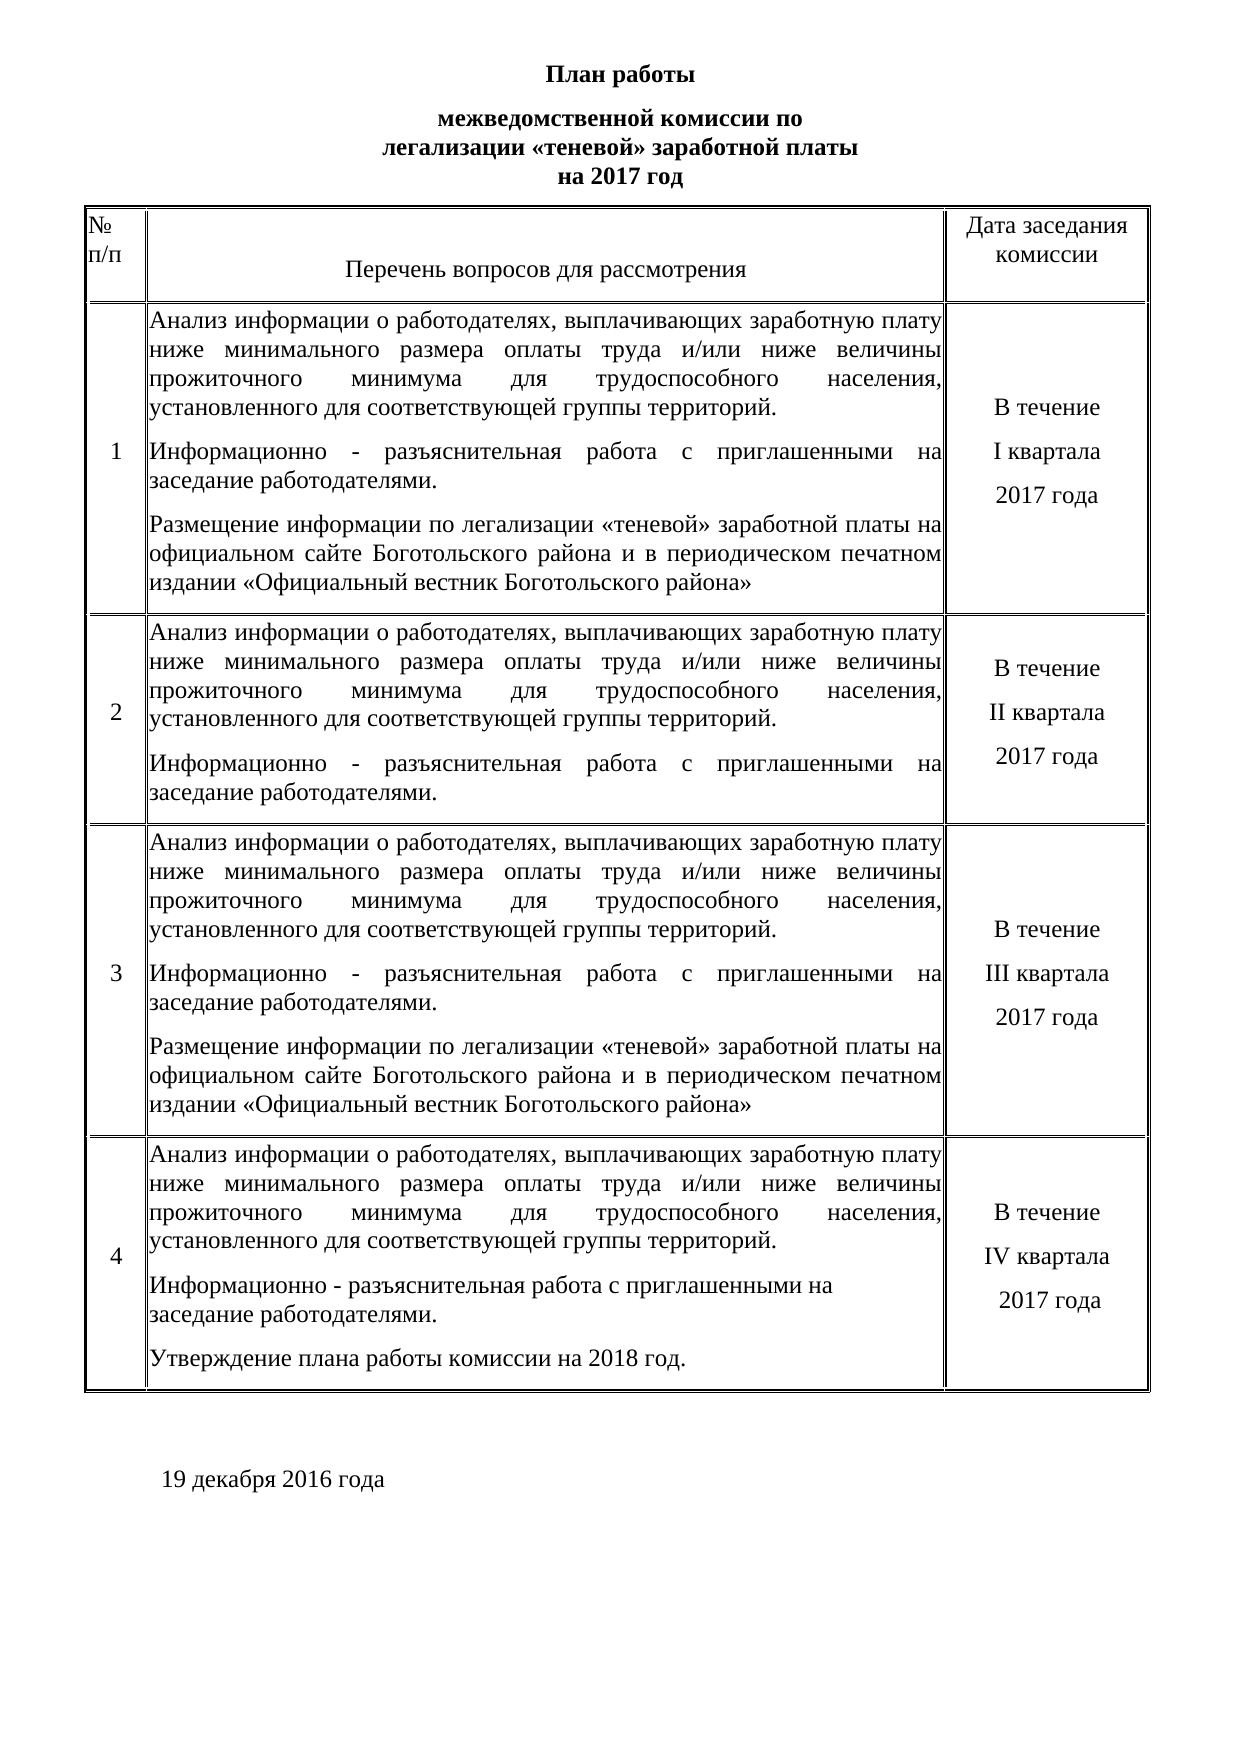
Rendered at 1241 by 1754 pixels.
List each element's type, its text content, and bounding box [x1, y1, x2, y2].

table_cell В течение II квартала 2017 года [947, 613, 1148, 823]
table_cell В течение I квартала 2017 года [945, 301, 1149, 612]
table_cell Анализ информации о работодателях, выплачивающих заработную плату ниже минимального размера оплаты труда и/или ниже величины прожиточного минимума для трудоспособного населения, установленного для соответствующей группы территорий. Информационно - разъяснительная работа с приглашенными на заседание работодателями. [148, 616, 943, 823]
table_cell Анализ информации о работодателях, выплачивающих заработную плату ниже минимального размера оплаты труда и/или ниже величины прожиточного минимума для трудоспособного населения, установленного для соответствующей группы территорий. Информационно - разъяснительная работа с приглашенными на заседание работодателями. Размещение информации по легализации «теневой» заработной платы на официальном сайте Боготольского района и в периодическом печатном издании «Официальный вестник Боготольского района» [148, 304, 943, 612]
table_cell 2 [87, 613, 145, 823]
table_cell 1 [86, 301, 147, 612]
table_cell Анализ информации о работодателях, выплачивающих заработную плату ниже минимального размера оплаты труда и/или ниже величины прожиточного минимума для трудоспособного населения, установленного для соответствующей группы территорий. Информационно - разъяснительная работа с приглашенными на заседание работодателями. Утверждение плана работы комиссии на 2018 год. [147, 1135, 945, 1389]
table_header Дата заседания комиссии [945, 209, 1147, 301]
text 19 декабря 2016 года [29, 1464, 1211, 1493]
table_cell В течение IV квартала 2017 года [945, 1135, 1148, 1389]
text межведомственной комиссии по легализации «теневой» заработной платы на 2017 год [29, 103, 1211, 190]
table_cell 4 [87, 1135, 147, 1389]
text План работы [29, 59, 1211, 88]
table_cell Анализ информации о работодателях, выплачивающих заработную плату ниже минимального размера оплаты труда и/или ниже величины прожиточного минимума для трудоспособного населения, установленного для соответствующей группы территорий. Информационно - разъяснительная работа с приглашенными на заседание работодателями. Размещение информации по легализации «теневой» заработной платы на официальном сайте Боготольского района и в периодическом печатном издании «Официальный вестник Боготольского района» [148, 826, 943, 1134]
table_cell 3 [86, 823, 147, 1134]
table_header Перечень вопросов для рассмотрения [147, 207, 945, 301]
table_header № п/п [87, 209, 147, 301]
table_cell В течение III квартала 2017 года [945, 823, 1149, 1134]
